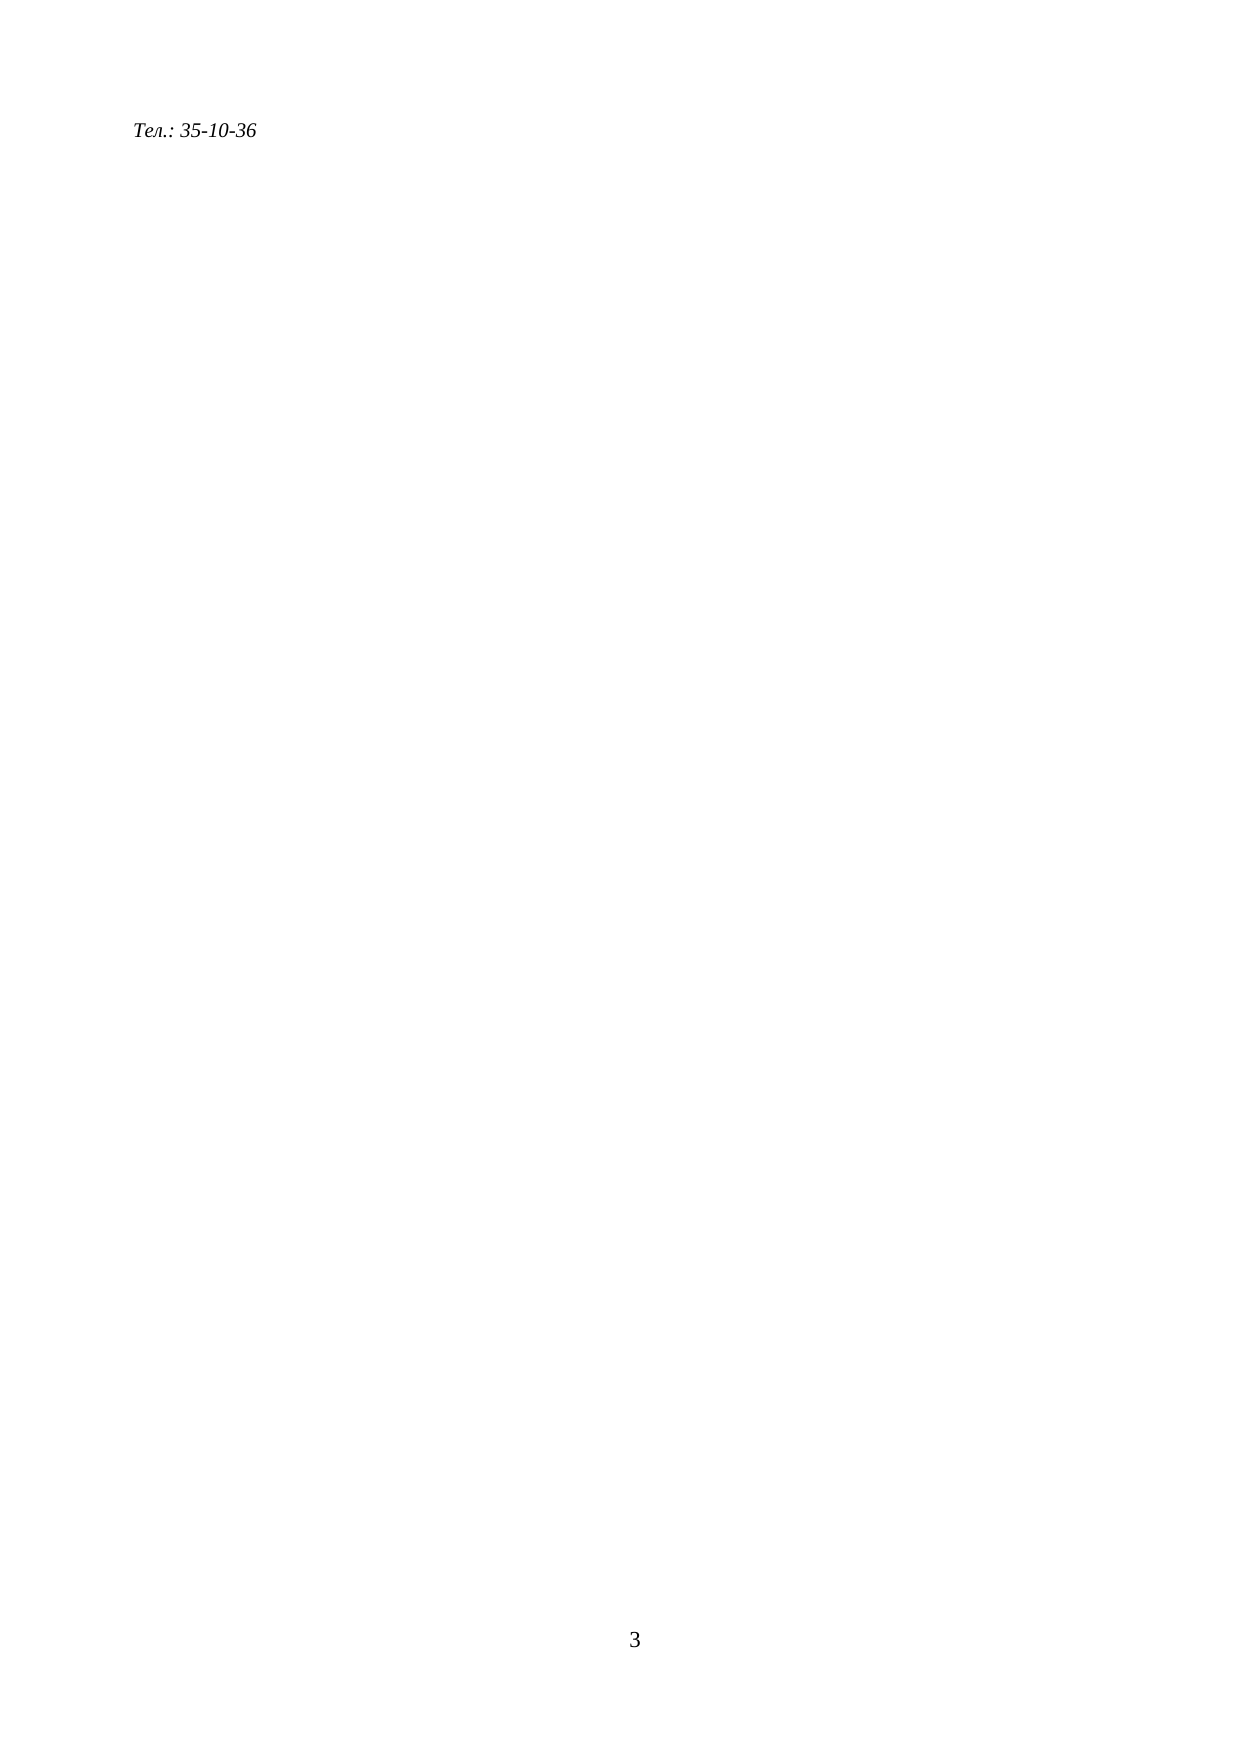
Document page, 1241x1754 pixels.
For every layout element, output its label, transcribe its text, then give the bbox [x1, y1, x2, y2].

text Тел.: 35-10-36 [133, 118, 1137, 142]
